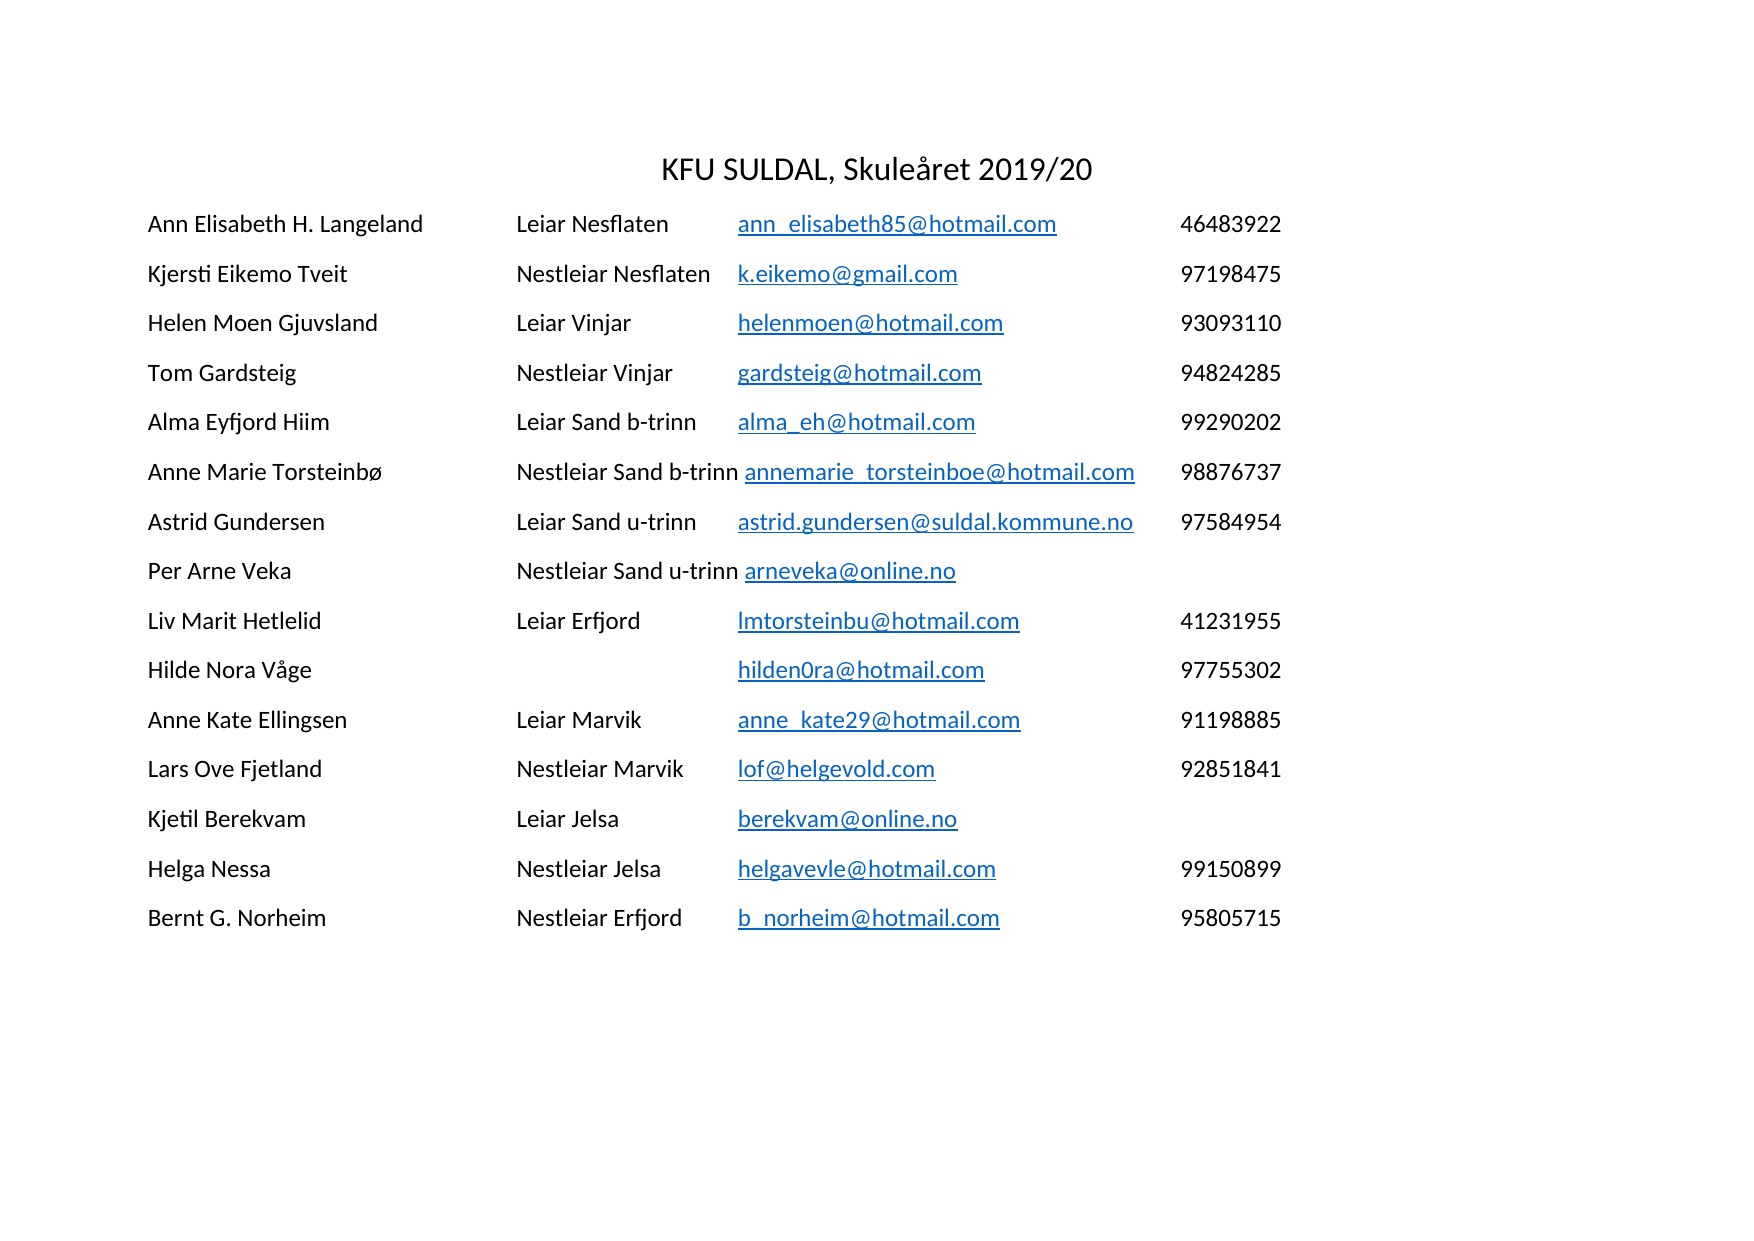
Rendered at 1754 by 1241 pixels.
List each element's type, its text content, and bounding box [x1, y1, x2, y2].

text Hilde Nora Våge hilden0ra@hotmail.com 97755302 [148, 654, 1606, 685]
text Kjersti Eikemo Tveit Nestleiar Nesflaten k.eikemo@gmail.com 97198475 [148, 258, 1606, 288]
text Lars Ove Fjetland Nestleiar Marvik lof@helgevold.com 92851841 [148, 754, 1606, 784]
text KFU SULDAL, Skuleåret 2019/20 [148, 148, 1606, 188]
text Bernt G. Norheim Nestleiar Erfjord b_norheim@hotmail.com 95805715 [148, 902, 1606, 933]
text Helga Nessa Nestleiar Jelsa helgavevle@hotmail.com 99150899 [148, 853, 1606, 883]
text Liv Marit Hetlelid Leiar Erfjord lmtorsteinbu@hotmail.com 41231955 [148, 605, 1606, 635]
text Kjetil Berekvam Leiar Jelsa berekvam@online.no [148, 803, 1606, 834]
text Alma Eyfjord Hiim Leiar Sand b-trinn alma_eh@hotmail.com 99290202 [148, 407, 1606, 437]
text Ann Elisabeth H. Langeland Leiar Nesflaten ann_elisabeth85@hotmail.com 46483922 [148, 208, 1606, 239]
text Anne Kate Ellingsen Leiar Marvik anne_kate29@hotmail.com 91198885 [148, 704, 1606, 734]
text Astrid Gundersen Leiar Sand u-trinn astrid.gundersen@suldal.kommune.no 97584954 [148, 506, 1606, 536]
text Tom Gardsteig Nestleiar Vinjar gardsteig@hotmail.com 94824285 [148, 357, 1606, 387]
text Helen Moen Gjuvsland Leiar Vinjar helenmoen@hotmail.com 93093110 [148, 307, 1606, 338]
text Per Arne Veka Nestleiar Sand u-trinn arneveka@online.no [148, 555, 1606, 586]
text Anne Marie Torsteinbø Nestleiar Sand b-trinn annemarie_torsteinboe@hotmail.com 98876737 [148, 456, 1606, 487]
